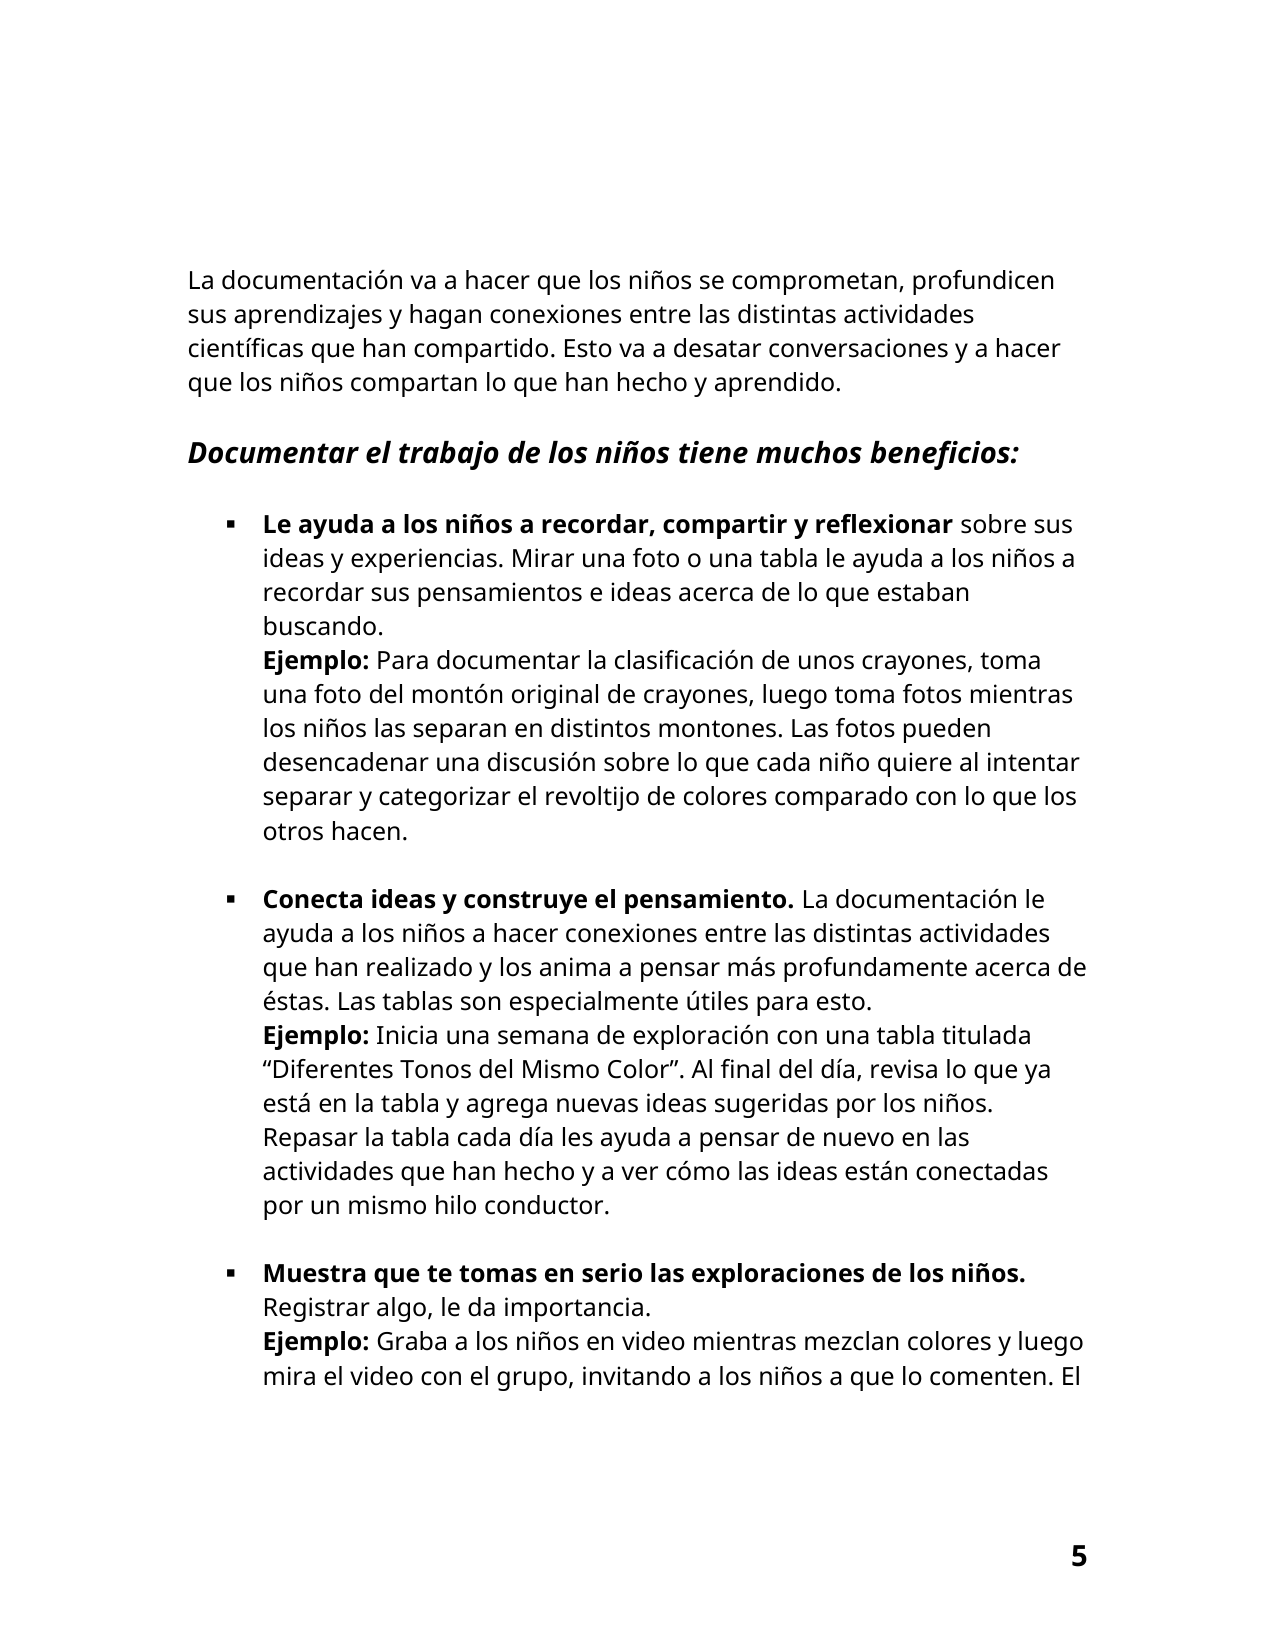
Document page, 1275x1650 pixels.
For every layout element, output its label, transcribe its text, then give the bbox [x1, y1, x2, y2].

list Conecta ideas y construye el pensamiento. La documentación le ayuda a los niños a hacer conexiones entre las distintas actividades que han realizado y los anima a pensar más profundamente acerca de éstas. Las tablas son especialmente útiles para esto. [225, 881, 1087, 1017]
text La documentación va a hacer que los niños se comprometan, profundicen sus aprendizajes y hagan conexiones entre las distintas actividades científicas que han compartido. Esto va a desatar conversaciones y a hacer que los niños compartan lo que han hecho y aprendido. [187, 262, 1087, 399]
list Le ayuda a los niños a recordar, compartir y reflexionar sobre sus ideas y experiencias. Mirar una foto o una tabla le ayuda a los niños a recordar sus pensamientos e ideas acerca de lo que estaban buscando. [225, 507, 1087, 643]
list Documentar el trabajo de los niños tiene muchos beneficios: [187, 433, 1087, 472]
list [262, 1324, 1087, 1392]
list Muestra que te tomas en serio las exploraciones de los niños. Registrar algo, le da importancia. [225, 1256, 1087, 1324]
list Ejemplo: Inicia una semana de exploración con una tabla titulada “Diferentes Tonos del Mismo Color”. Al final del día, revisa lo que ya está en la tabla y agrega nuevas ideas sugeridas por los niños. Repasar la tabla cada día les ayuda a pensar de nuevo en las actividades que han hecho y a ver cómo las ideas están conectadas por un mismo hilo conductor. [262, 1017, 1087, 1222]
list Ejemplo: Para documentar la clasificación de unos crayones, toma una foto del montón original de crayones, luego toma fotos mientras los niños las separan en distintos montones. Las fotos pueden desencadenar una discusión sobre lo que cada niño quiere al intentar separar y categorizar el revoltijo de colores comparado con lo que los otros hacen. [262, 643, 1087, 847]
